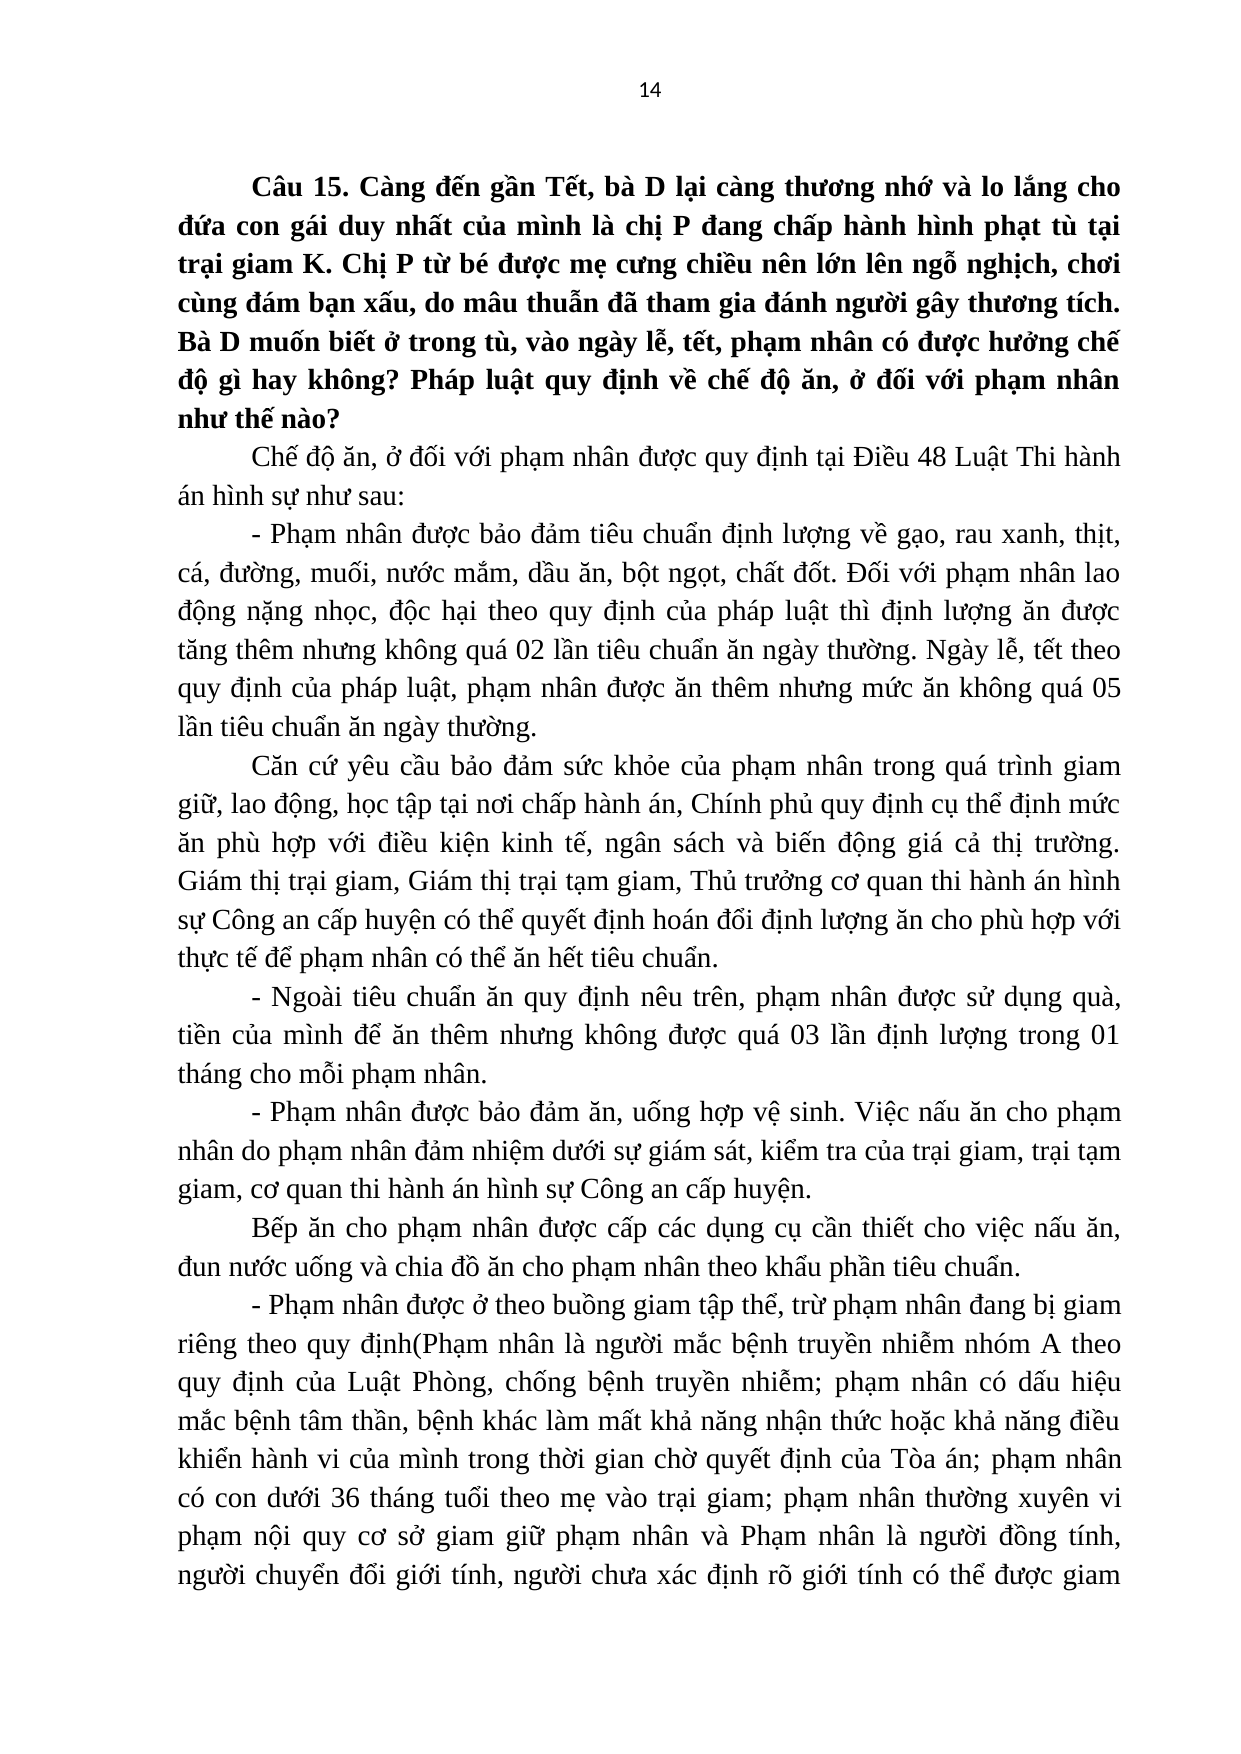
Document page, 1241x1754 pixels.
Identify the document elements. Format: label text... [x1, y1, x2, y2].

text - Phạm nhân được bảo đảm ăn, uống hợp vệ sinh. Việc nấu ăn cho phạm nhân do phạm nhân đảm nhiệm dưới sự giám sát, kiểm tra của trại giam, trại tạm giam, cơ quan thi hành án hình sự Công an cấp huyện. [177, 1094, 1122, 1205]
text Chế độ ăn, ở đối với phạm nhân được quy định tại Điều 48 Luật Thi hành án hình sự như sau: [177, 439, 1122, 511]
text Căn cứ yêu cầu bảo đảm sức khỏe của phạm nhân trong quá trình giam giữ, lao động, học tập tại nơi chấp hành án, Chính phủ quy định cụ thể định mức ăn phù hợp với điều kiện kinh tế, ngân sách và biến động giá cả thị trường. Giám thị trại giam, Giám thị trại tạm giam, Thủ trưởng cơ quan thi hành án hình sự Công an cấp huyện có thể quyết định hoán đổi định lượng ăn cho phù hợp với thực tế để phạm nhân có thể ăn hết tiêu chuẩn. [177, 748, 1122, 974]
text - Ngoài tiêu chuẩn ăn quy định nêu trên, phạm nhân được sử dụng quà, tiền của mình để ăn thêm nhưng không được quá 03 lần định lượng trong 01 tháng cho mỗi phạm nhân. [177, 979, 1122, 1089]
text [177, 1287, 1122, 1591]
text Bếp ăn cho phạm nhân được cấp các dụng cụ cần thiết cho việc nấu ăn, đun nước uống và chia đồ ăn cho phạm nhân theo khẩu phần tiêu chuẩn. [177, 1210, 1122, 1282]
text - Phạm nhân được bảo đảm tiêu chuẩn định lượng về gạo, rau xanh, thịt, cá, đường, muối, nước mắm, dầu ăn, bột ngọt, chất đốt. Đối với phạm nhân lao động nặng nhọc, độc hại theo quy định của pháp luật thì định lượng ăn được tăng thêm nhưng không quá 02 lần tiêu chuẩn ăn ngày thường. Ngày lễ, tết theo quy định của pháp luật, phạm nhân được ăn thêm nhưng mức ăn không quá 05 lần tiêu chuẩn ăn ngày thường. [177, 516, 1122, 743]
text Câu 15. Càng đến gần Tết, bà D lại càng thương nhớ và lo lắng cho đứa con gái duy nhất của mình là chị P đang chấp hành hình phạt tù tại trại giam K. Chị P từ bé được mẹ cưng chiều nên lớn lên ngỗ nghịch, chơi cùng đám bạn xấu, do mâu thuẫn đã tham gia đánh người gây thương tích. Bà D muốn biết ở trong tù, vào ngày lễ, tết, phạm nhân có được hưởng chế độ gì hay không? Pháp luật quy định về chế độ ăn, ở đối với phạm nhân như thế nào? [177, 169, 1122, 434]
